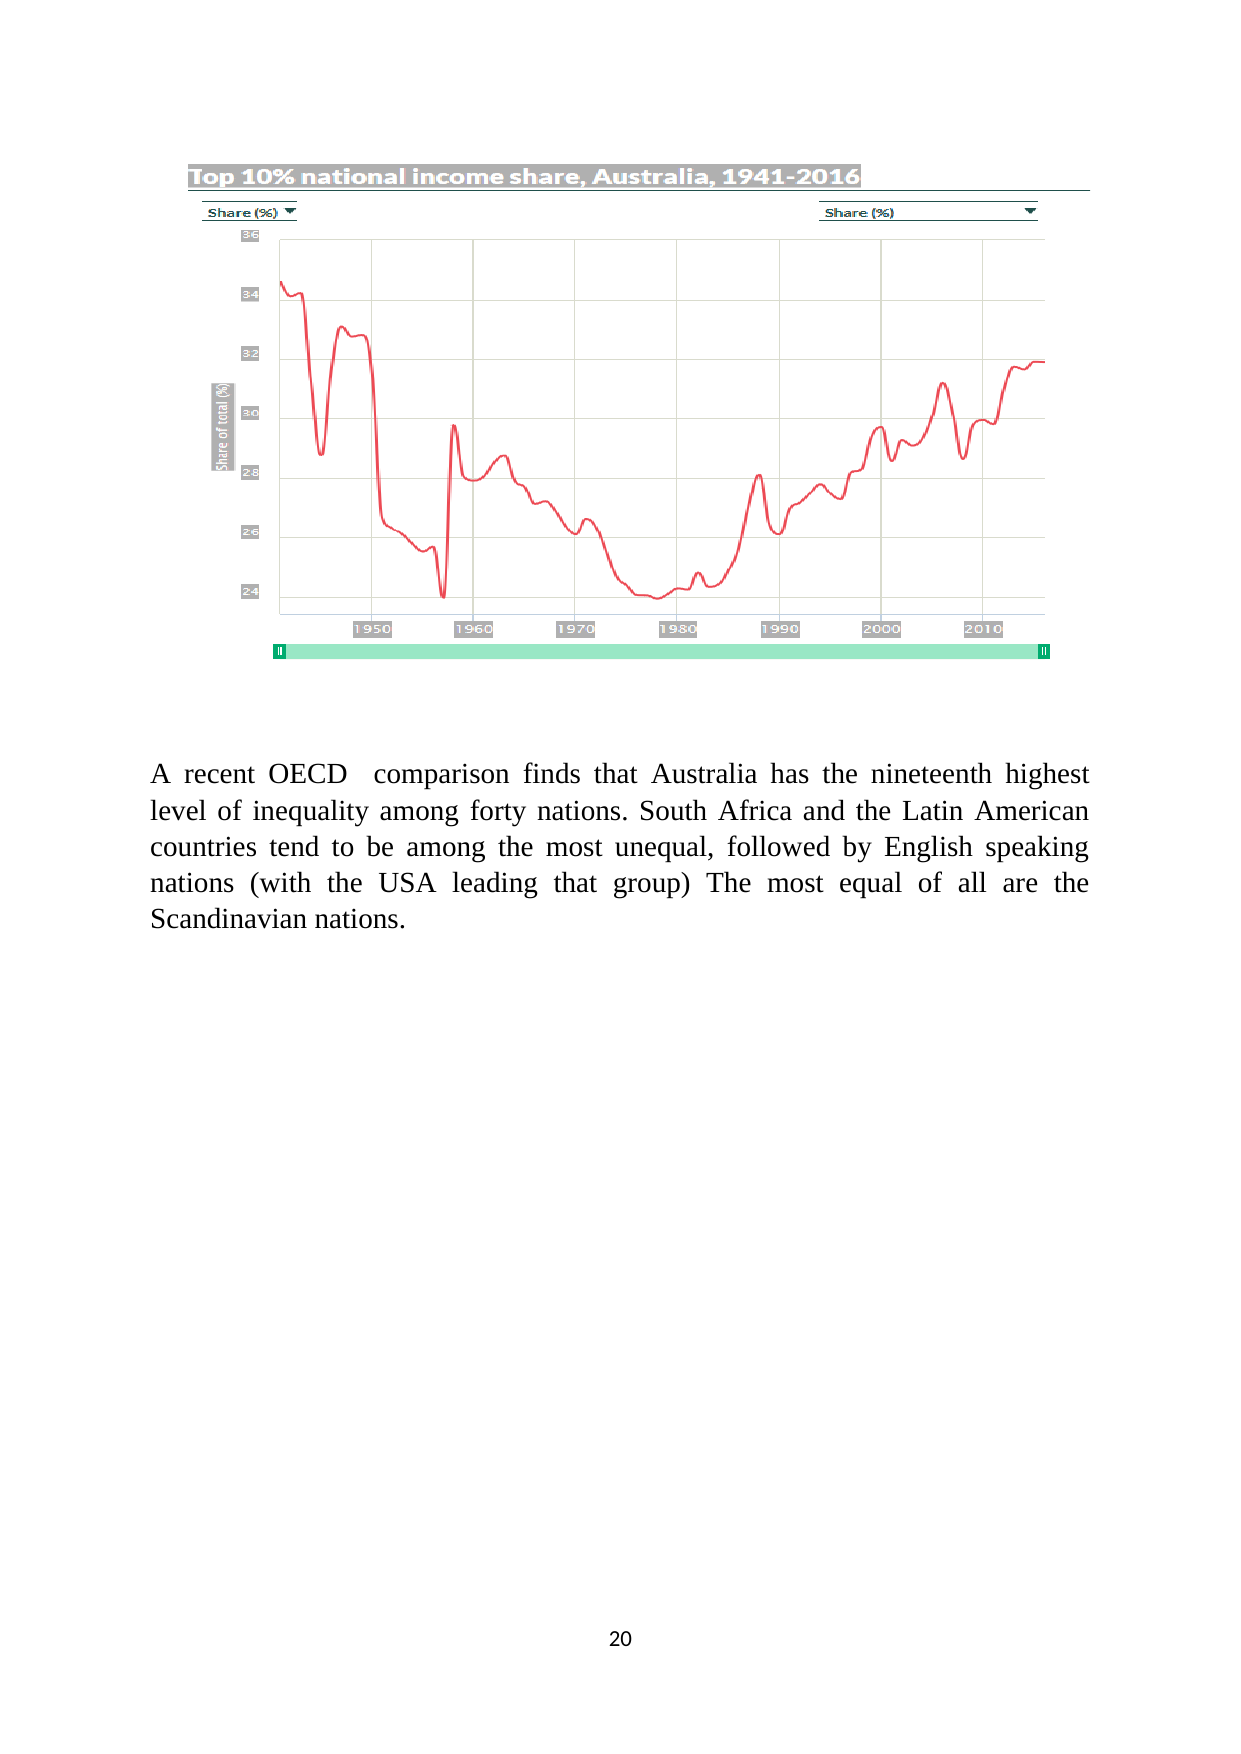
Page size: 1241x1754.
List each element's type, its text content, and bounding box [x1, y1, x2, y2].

picture [150, 150, 1091, 683]
text A recent OECD comparison finds that Australia has the nineteenth highest level of inequality among forty nations. South Africa and the Latin American countries tend to be among the most unequal, followed by English speaking nations (with the USA leading that group) The most equal of all are the Scandinavian nations. [150, 757, 1090, 935]
